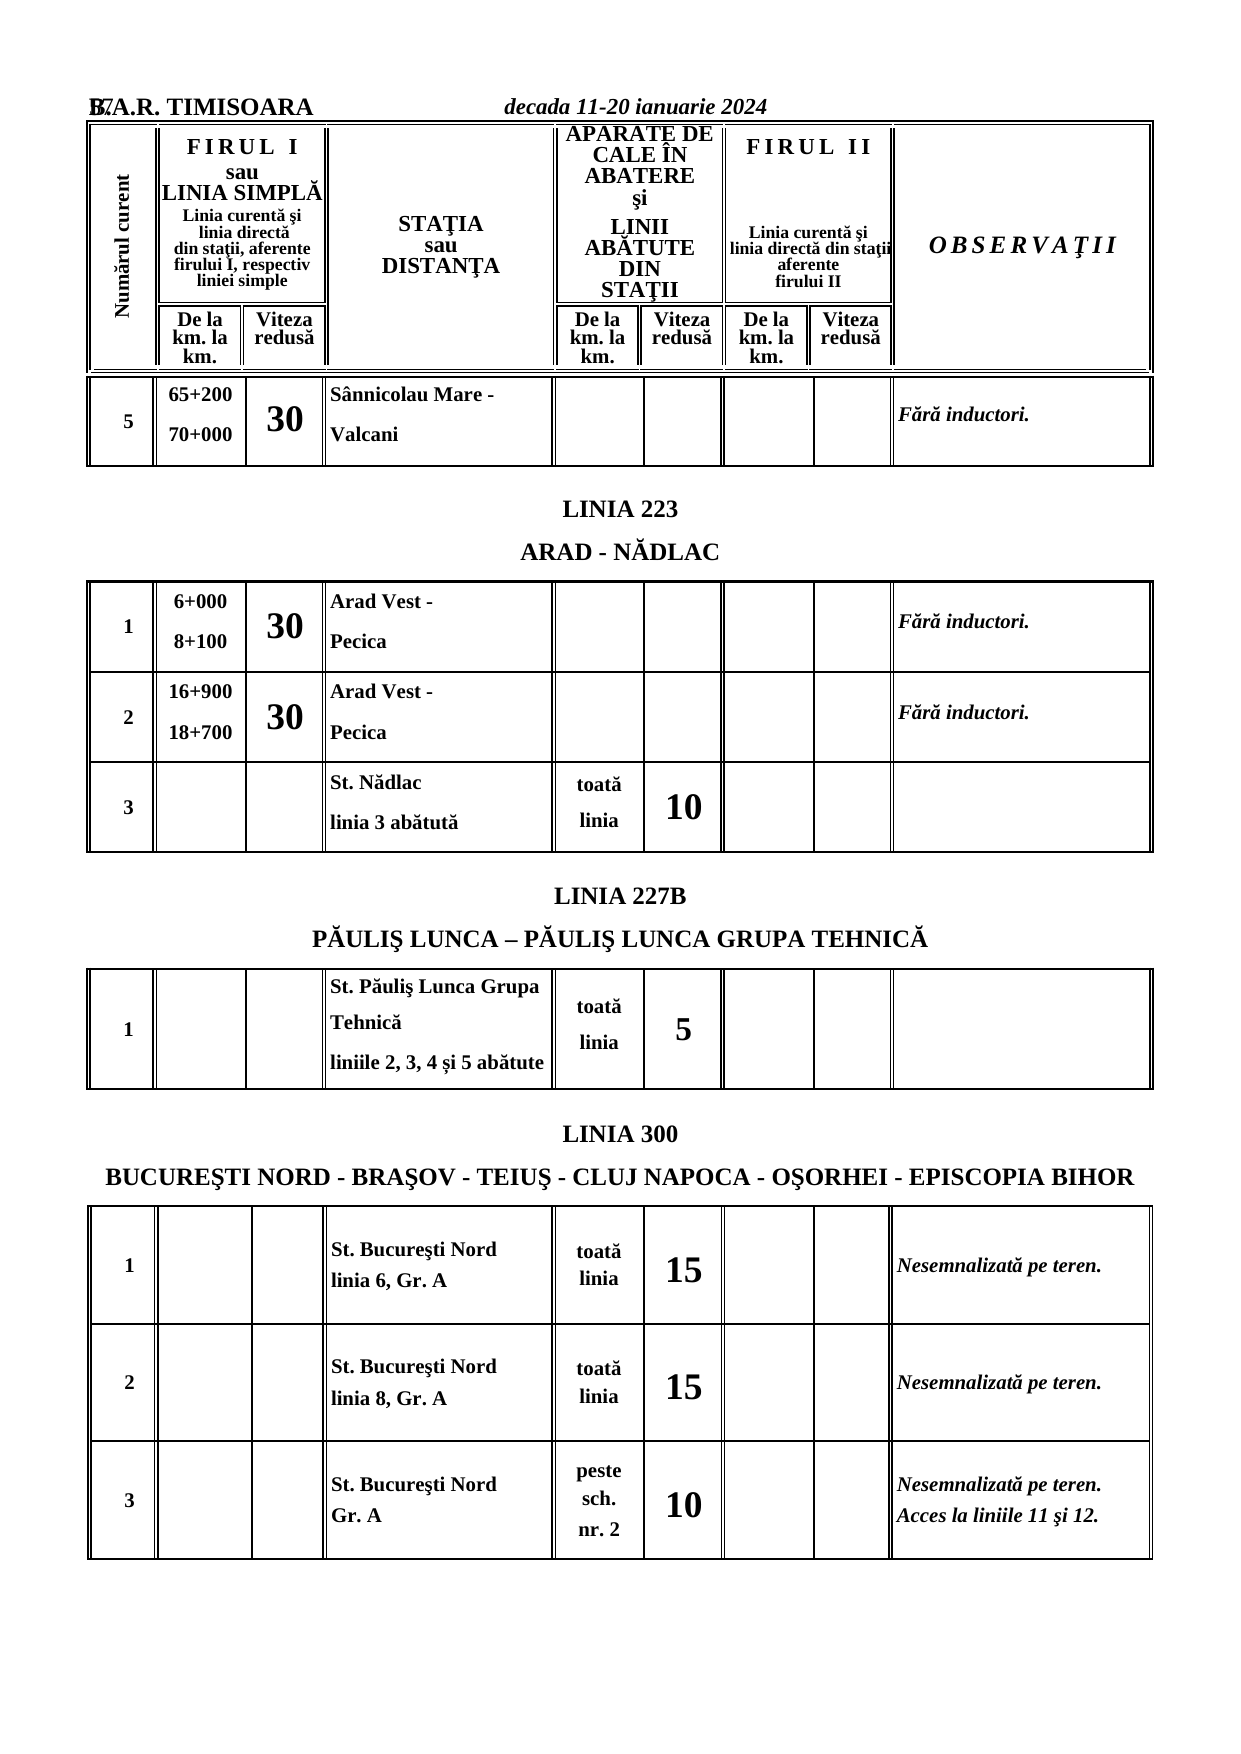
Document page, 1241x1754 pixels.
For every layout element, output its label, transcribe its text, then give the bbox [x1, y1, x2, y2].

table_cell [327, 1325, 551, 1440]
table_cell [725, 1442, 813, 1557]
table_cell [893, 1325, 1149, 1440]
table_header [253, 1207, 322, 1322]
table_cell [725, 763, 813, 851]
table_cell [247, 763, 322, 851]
subtitle ARAD - NĂDLAC [89, 537, 1152, 566]
subtitle BUCUREŞTI NORD - BRAŞOV - TEIUŞ - CLUJ NAPOCA - OŞORHEI - EPISCOPIA BIHOR [89, 1162, 1152, 1191]
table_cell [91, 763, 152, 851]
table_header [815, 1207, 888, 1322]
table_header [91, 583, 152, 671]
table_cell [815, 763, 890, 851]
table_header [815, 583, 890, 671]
subtitle LINIA 223 [89, 494, 1152, 523]
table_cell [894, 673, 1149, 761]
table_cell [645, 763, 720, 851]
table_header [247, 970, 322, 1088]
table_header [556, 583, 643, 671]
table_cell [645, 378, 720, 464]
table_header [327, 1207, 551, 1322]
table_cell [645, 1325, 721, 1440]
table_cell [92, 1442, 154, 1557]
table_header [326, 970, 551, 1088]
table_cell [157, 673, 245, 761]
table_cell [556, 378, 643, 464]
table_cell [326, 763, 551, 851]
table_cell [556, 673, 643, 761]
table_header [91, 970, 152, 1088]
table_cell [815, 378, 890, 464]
subtitle PĂULIŞ LUNCA – PĂULIŞ LUNCA GRUPA TEHNICĂ [89, 924, 1152, 953]
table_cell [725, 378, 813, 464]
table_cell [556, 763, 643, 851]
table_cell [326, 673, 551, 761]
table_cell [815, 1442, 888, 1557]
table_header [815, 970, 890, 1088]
subtitle LINIA 300 [89, 1119, 1152, 1147]
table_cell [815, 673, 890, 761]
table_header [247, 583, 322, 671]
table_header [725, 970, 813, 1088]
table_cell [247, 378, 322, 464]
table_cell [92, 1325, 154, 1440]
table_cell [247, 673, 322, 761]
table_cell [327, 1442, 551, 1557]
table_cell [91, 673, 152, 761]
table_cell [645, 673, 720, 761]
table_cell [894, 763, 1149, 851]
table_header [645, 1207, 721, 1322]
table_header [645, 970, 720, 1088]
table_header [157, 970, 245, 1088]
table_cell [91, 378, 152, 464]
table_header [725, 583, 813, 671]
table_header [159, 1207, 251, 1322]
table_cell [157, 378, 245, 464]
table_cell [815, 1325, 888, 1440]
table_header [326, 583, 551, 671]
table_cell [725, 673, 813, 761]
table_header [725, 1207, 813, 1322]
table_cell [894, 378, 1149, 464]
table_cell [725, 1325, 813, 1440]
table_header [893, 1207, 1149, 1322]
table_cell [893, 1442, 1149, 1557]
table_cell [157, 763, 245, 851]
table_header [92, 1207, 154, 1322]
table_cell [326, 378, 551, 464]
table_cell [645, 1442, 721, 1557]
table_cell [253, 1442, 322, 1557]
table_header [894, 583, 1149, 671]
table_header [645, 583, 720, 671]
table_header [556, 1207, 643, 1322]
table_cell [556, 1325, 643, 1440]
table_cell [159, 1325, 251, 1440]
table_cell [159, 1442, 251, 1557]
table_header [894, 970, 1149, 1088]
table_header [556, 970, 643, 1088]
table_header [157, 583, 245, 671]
subtitle LINIA 227B [89, 881, 1152, 910]
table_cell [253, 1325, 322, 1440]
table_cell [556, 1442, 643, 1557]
